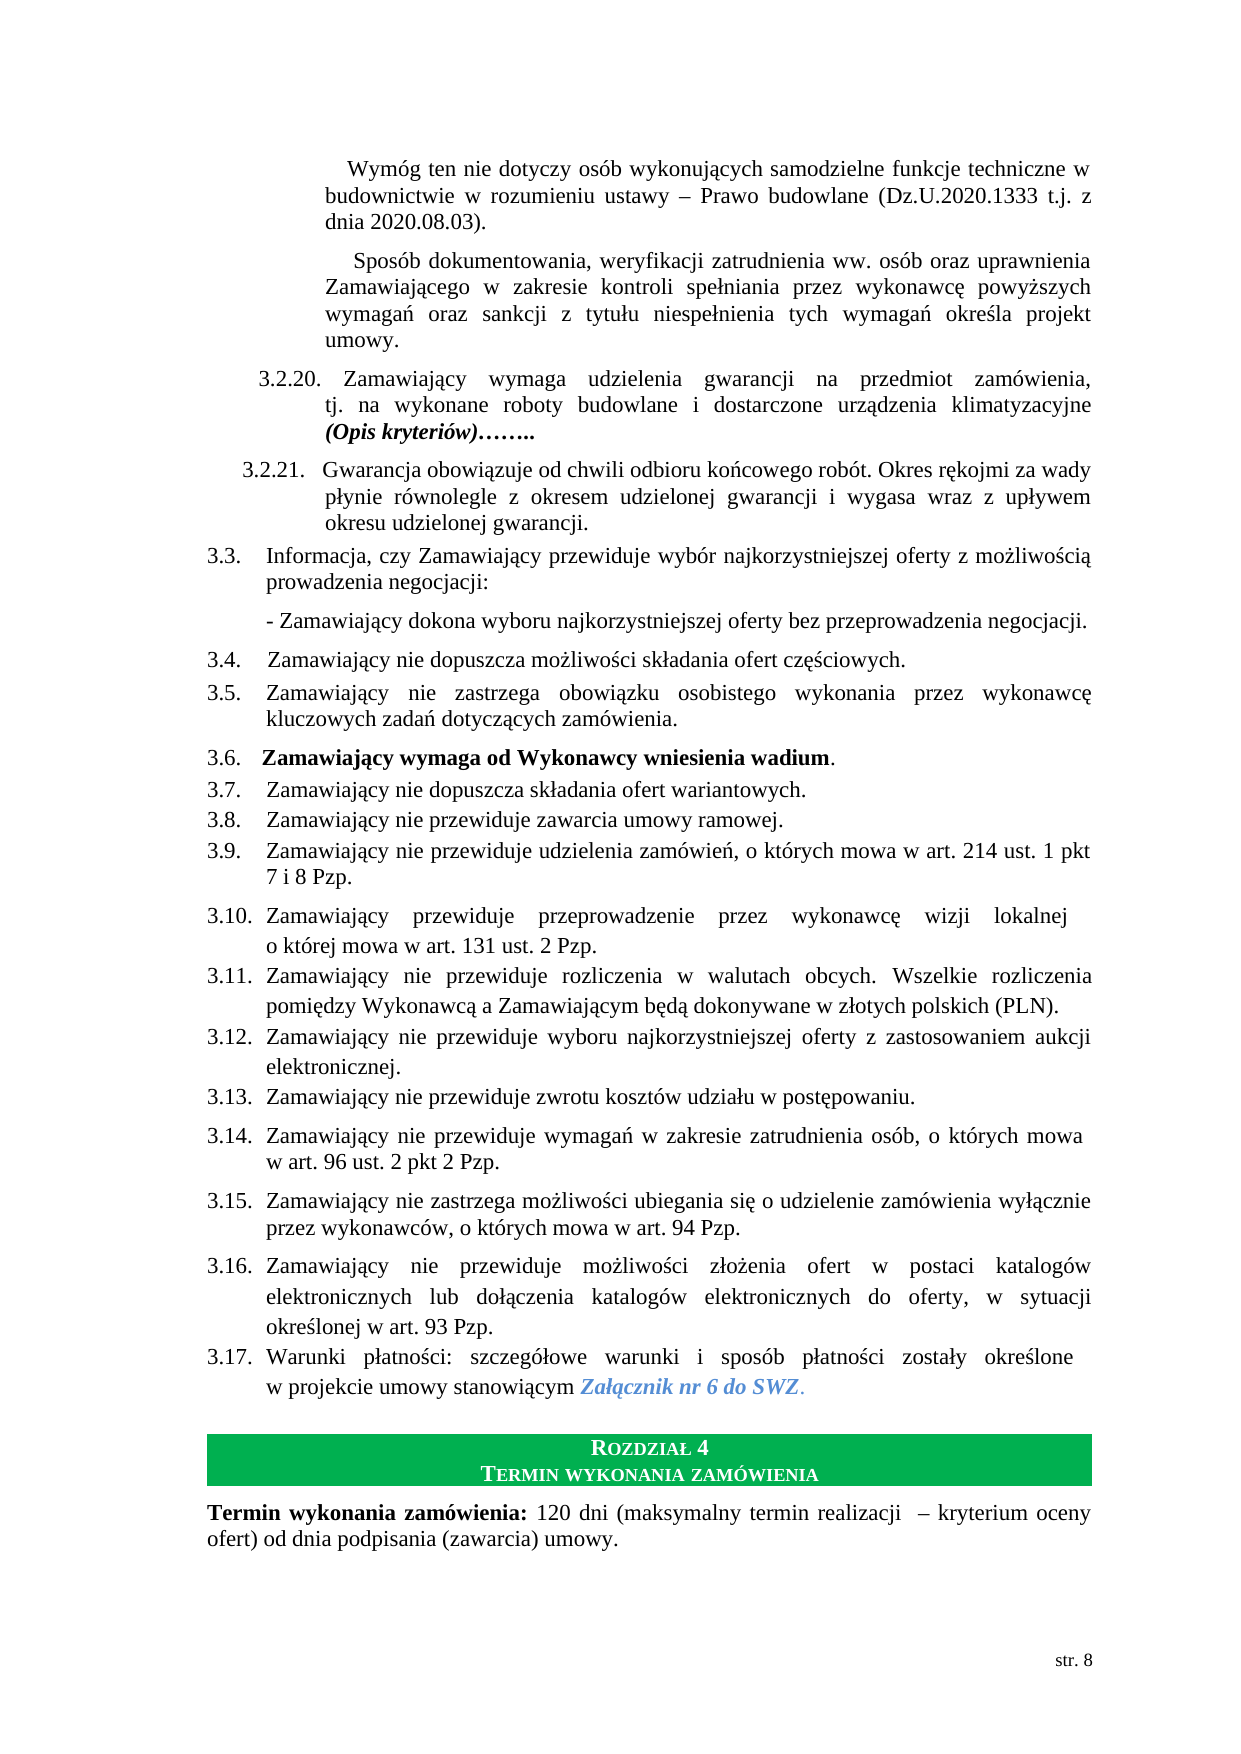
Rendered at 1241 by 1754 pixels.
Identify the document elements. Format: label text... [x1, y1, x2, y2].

table_header Rozdział 4 Termin wykonania zamówienia [207, 1434, 1092, 1486]
text Wymóg ten nie dotyczy osób wykonujących samodzielne funkcje techniczne w budownictwie w rozumieniu ustawy – Prawo budowlane (Dz.U.2020.1333 t.j. z dnia 2020.08.03). [236, 156, 1092, 234]
list Zamawiający przewiduje przeprowadzenie przez wykonawcę wizji lokalnej o której mowa w art. 131 ust. 2 Pzp. [207, 902, 1092, 958]
text 3.2.21. Gwarancja obowiązuje od chwili odbioru końcowego robót. Okres rękojmi za wady płynie równolegle z okresem udzielonej gwarancji i wygasa wraz z upływem okresu udzielonej gwarancji. [236, 457, 1092, 536]
list Warunki płatności: szczegółowe warunki i sposób płatności zostały określone w projekcie umowy stanowiącym Załącznik nr 6 do SWZ. [207, 1343, 1092, 1400]
list Zamawiający wymaga od Wykonawcy wniesienia wadium. [207, 744, 1092, 770]
list Informacja, czy Zamawiający przewiduje wybór najkorzystniejszej oferty z możliwością prowadzenia negocjacji: [207, 542, 1092, 594]
list Zamawiający nie przewiduje wyboru najkorzystniejszej oferty z zastosowaniem aukcji elektronicznej. [207, 1023, 1092, 1079]
list Zamawiający nie dopuszcza możliwości składania ofert częściowych. [207, 646, 1092, 672]
list Zamawiający nie dopuszcza składania ofert wariantowych. [207, 776, 1092, 803]
text Sposób dokumentowania, weryfikacji zatrudnienia ww. osób oraz uprawnienia Zamawiającego w zakresie kontroli spełniania przez wykonawcę powyższych wymagań oraz sankcji z tytułu niespełnienia tych wymagań określa projekt umowy. [236, 247, 1092, 352]
list - Zamawiający dokona wyboru najkorzystniejszej oferty bez przeprowadzenia negocjacji. [266, 607, 1092, 633]
list Zamawiający nie zastrzega obowiązku osobistego wykonania przez wykonawcę kluczowych zadań dotyczących zamówienia. [207, 678, 1092, 731]
list Zamawiający nie przewiduje możliwości złożenia ofert w postaci katalogów elektronicznych lub dołączenia katalogów elektronicznych do oferty, w sytuacji określonej w art. 93 Pzp. [207, 1252, 1092, 1339]
list Zamawiający nie zastrzega możliwości ubiegania się o udzielenie zamówienia wyłącznie przez wykonawców, o których mowa w art. 94 Pzp. [207, 1187, 1092, 1240]
list Zamawiający nie przewiduje zawarcia umowy ramowej. [207, 807, 1092, 833]
text 3.2.20. Zamawiający wymaga udzielenia gwarancji na przedmiot zamówienia, tj. na wykonane roboty budowlane i dostarczone urządzenia klimatyzacyjne (Opis kryteriów)…….. [236, 365, 1092, 444]
text Termin wykonania zamówienia: 120 dni (maksymalny termin realizacji – kryterium oceny ofert) od dnia podpisania (zawarcia) umowy. [207, 1499, 1092, 1552]
list Zamawiający nie przewiduje rozliczenia w walutach obcych. Wszelkie rozliczenia pomiędzy Wykonawcą a Zamawiającym będą dokonywane w złotych polskich (PLN). [207, 962, 1092, 1019]
list Zamawiający nie przewiduje zwrotu kosztów udziału w postępowaniu. [207, 1083, 1092, 1109]
list Zamawiający nie przewiduje wymagań w zakresie zatrudnienia osób, o których mowa w art. 96 ust. 2 pkt 2 Pzp. [207, 1122, 1092, 1175]
list Zamawiający nie przewiduje udzielenia zamówień, o których mowa w art. 214 ust. 1 pkt 7 i 8 Pzp. [207, 837, 1092, 889]
